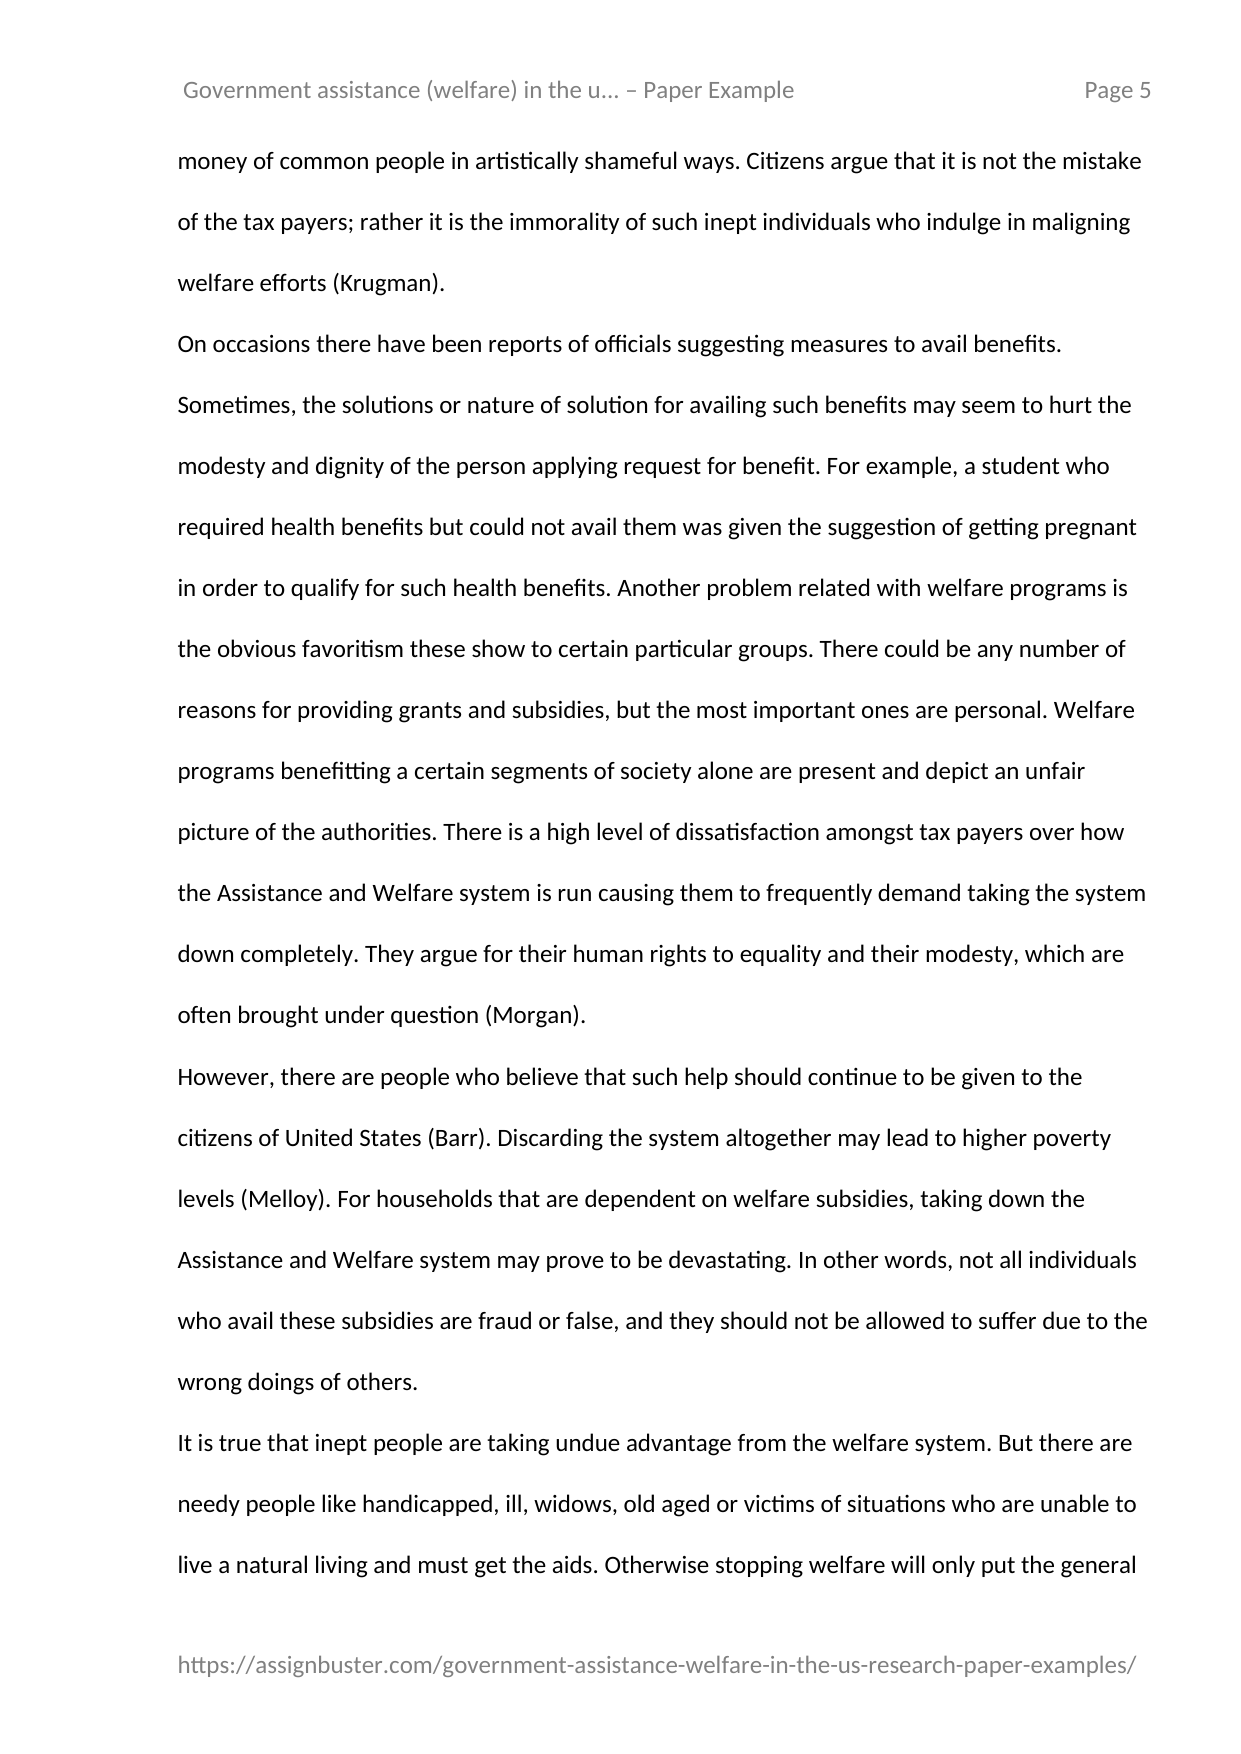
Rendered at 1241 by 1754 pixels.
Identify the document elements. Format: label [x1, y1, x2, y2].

text [177, 145, 1152, 1579]
